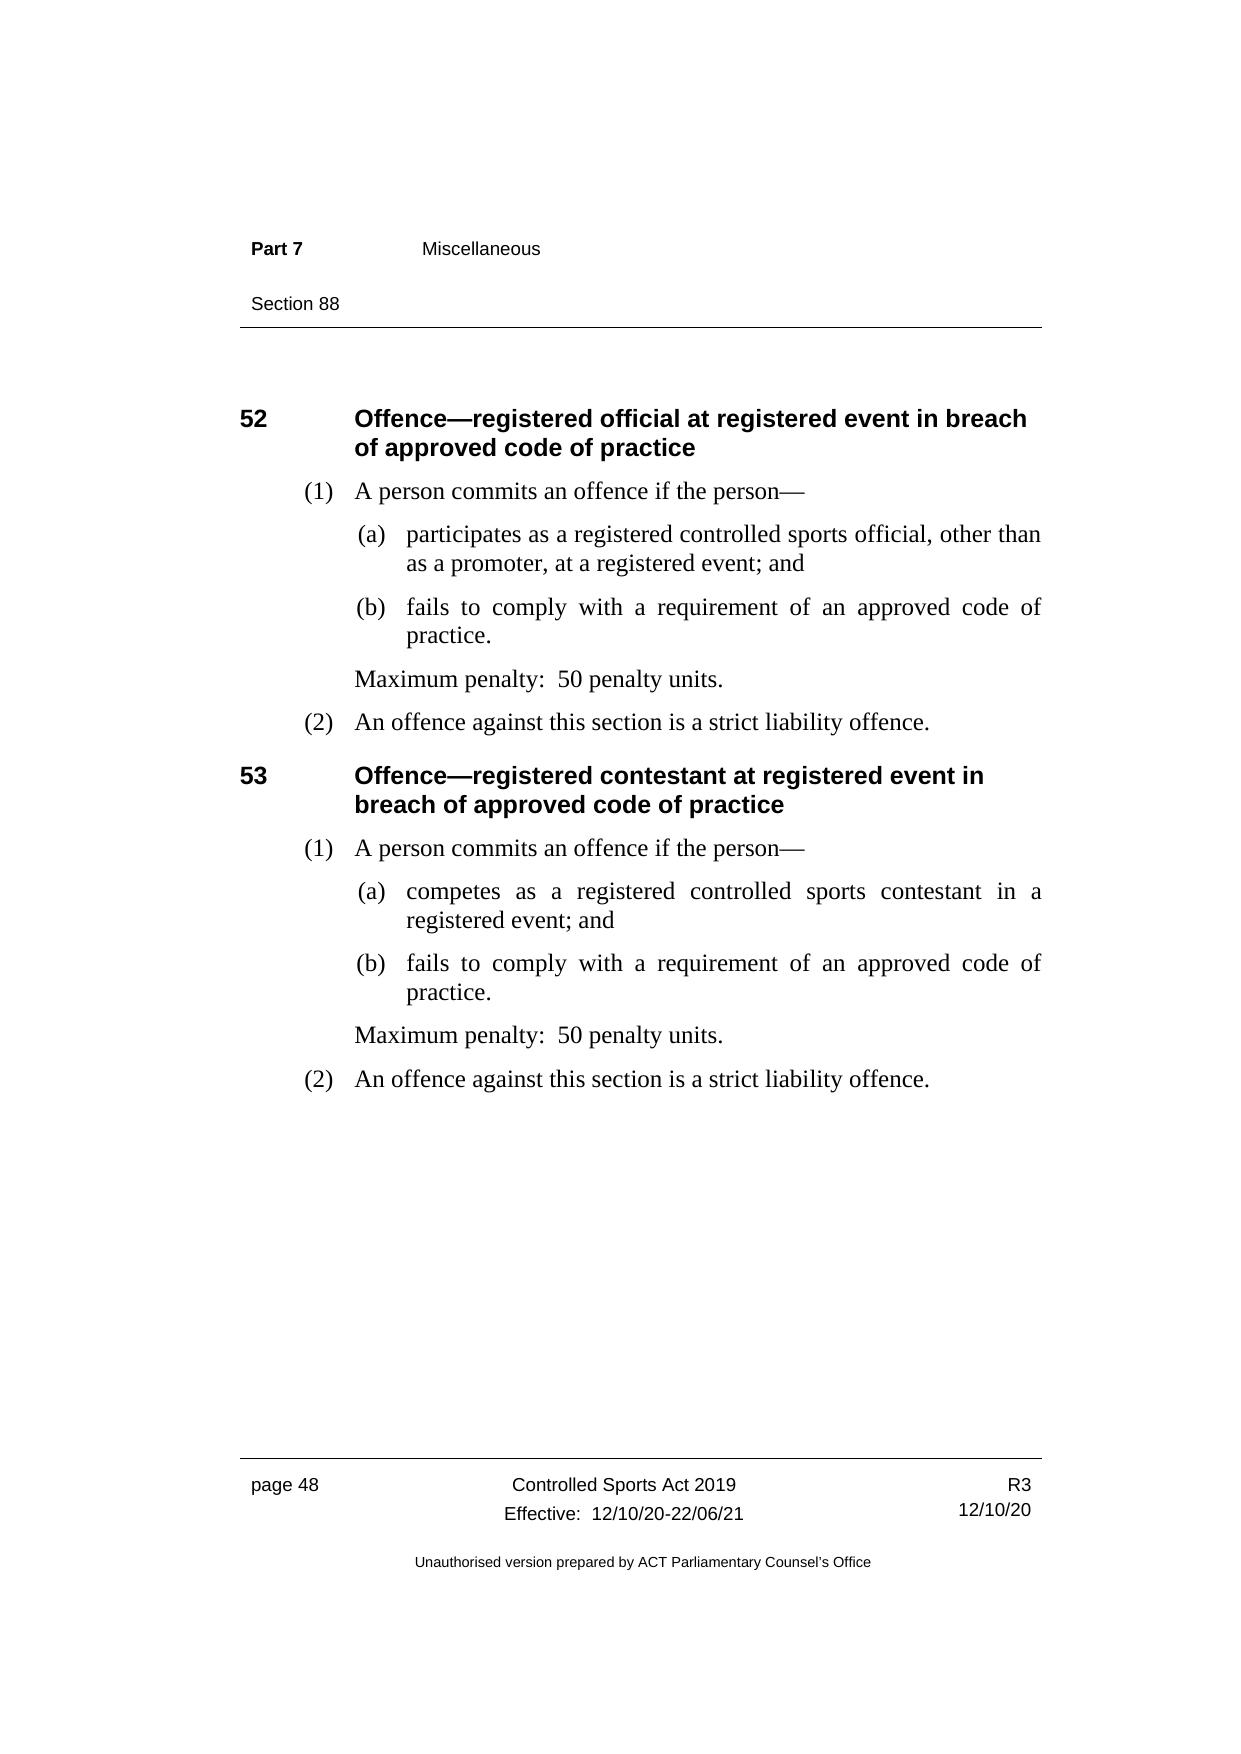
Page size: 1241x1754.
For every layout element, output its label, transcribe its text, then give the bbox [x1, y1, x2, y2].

text (a) competes as a registered controlled sports contestant in a registered event; and [239, 876, 1042, 934]
text (a) participates as a registered controlled sports official, other than as a promoter, at a registered event; and [239, 519, 1042, 577]
text Maximum penalty: 50 penalty units. [354, 1020, 1042, 1049]
text 52 Offence—registered official at registered event in breach of approved code of practice [239, 404, 1042, 462]
text (1) A person commits an offence if the person— [239, 476, 1042, 505]
text (b) fails to comply with a requirement of an approved code of practice. [239, 948, 1042, 1006]
text 53 Offence—registered contestant at registered event in breach of approved code of practice [239, 761, 1042, 818]
text (1) A person commits an offence if the person— [239, 833, 1042, 862]
text (2) An offence against this section is a strict liability offence. [239, 707, 1042, 736]
text (b) fails to comply with a requirement of an approved code of practice. [239, 592, 1042, 649]
text (2) An offence against this section is a strict liability offence. [239, 1064, 1042, 1092]
text Maximum penalty: 50 penalty units. [354, 664, 1042, 692]
